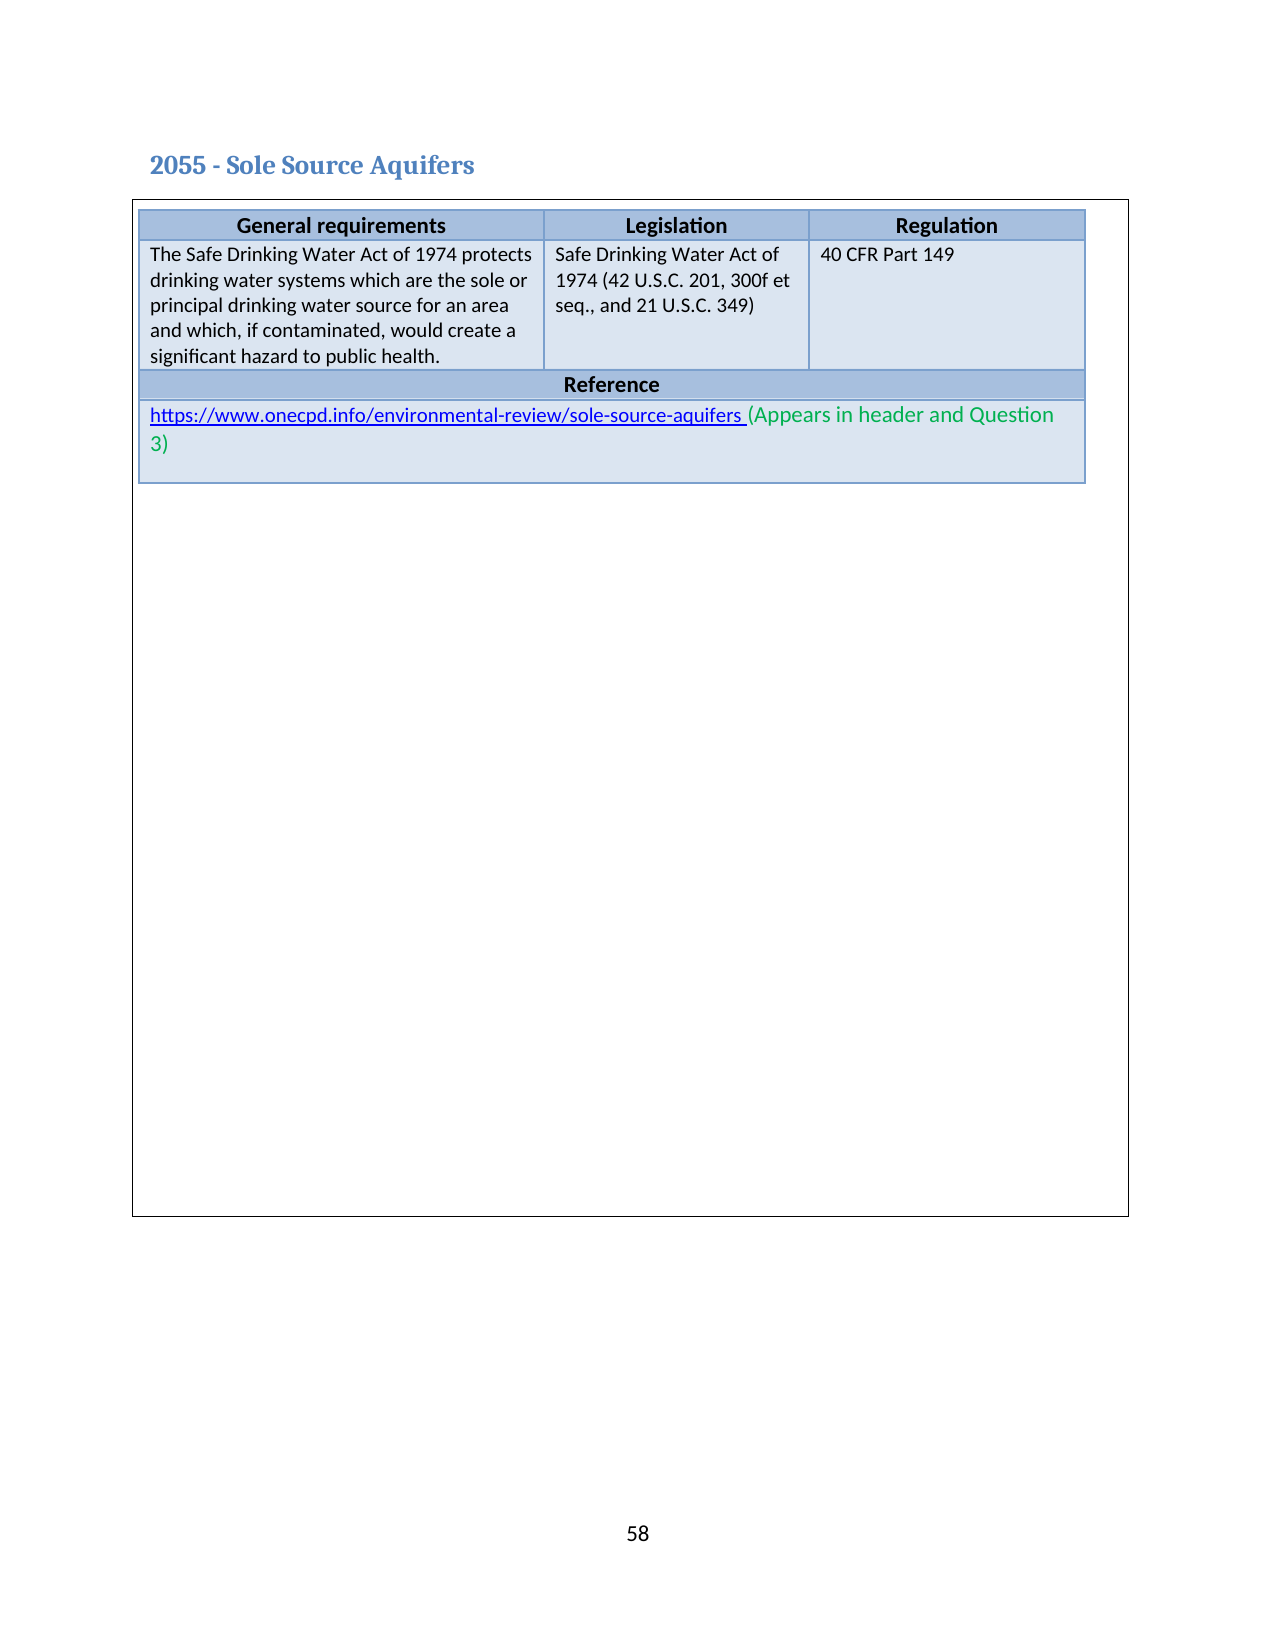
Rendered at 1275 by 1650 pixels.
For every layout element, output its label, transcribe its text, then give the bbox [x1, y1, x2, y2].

table_cell The Safe Drinking Water Act of 1974 protects drinking water systems which are the sole or principal drinking water source for an area and which, if contaminated, would create a significant hazard to public health. [140, 241, 543, 368]
table_header Regulation [810, 211, 1084, 239]
subtitle 2055 - Sole Source Aquifers [150, 150, 1125, 181]
table_header Legislation [545, 211, 808, 239]
table_header General requirements [140, 211, 543, 239]
table_cell https://www.onecpd.info/environmental-review/sole-source-aquifers (Appears in header and Question 3) [140, 401, 1084, 482]
table_cell Reference [140, 371, 1084, 398]
table_cell 40 CFR Part 149 [810, 241, 1084, 368]
table_cell Safe Drinking Water Act of 1974 (42 U.S.C. 201, 300f et seq., and 21 U.S.C. 349) [545, 241, 808, 368]
